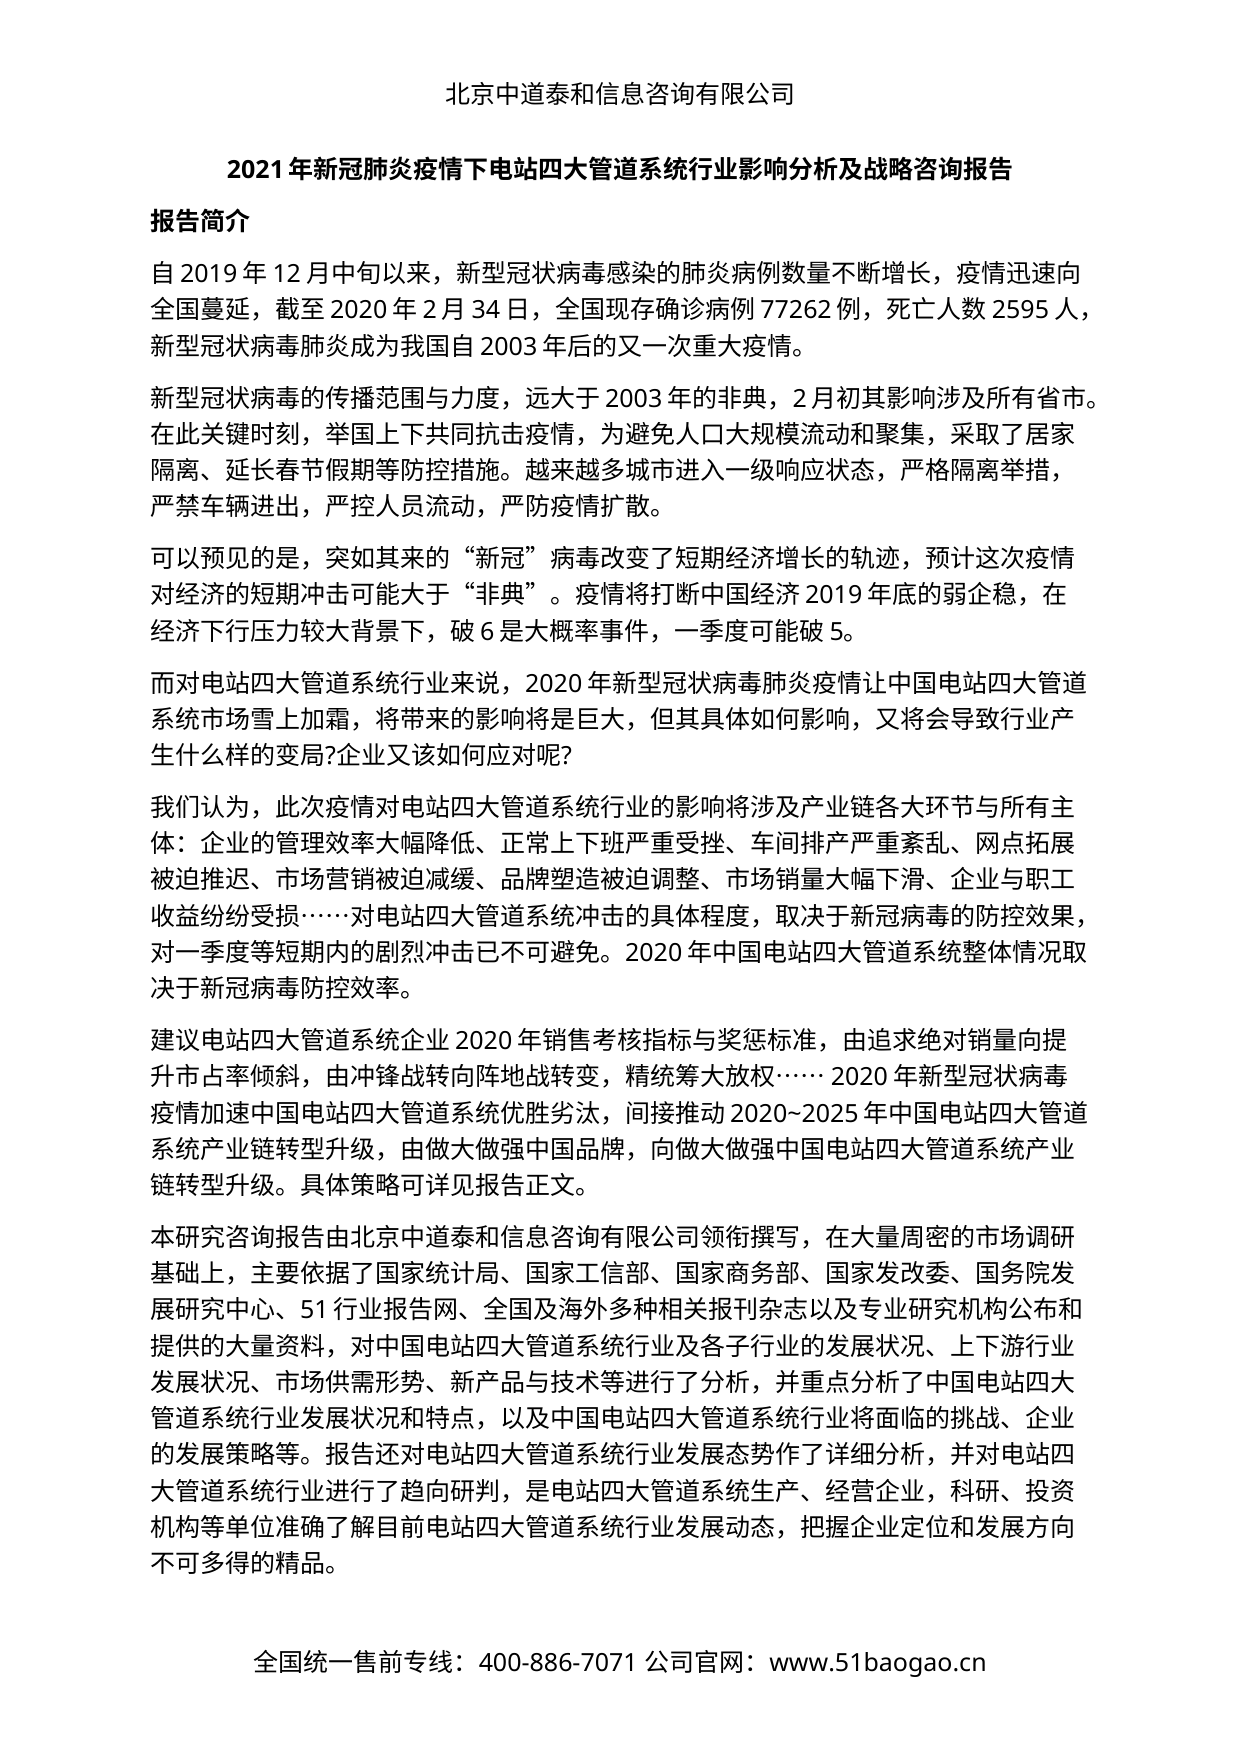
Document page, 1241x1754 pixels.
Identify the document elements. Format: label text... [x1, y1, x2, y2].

text 可以预见的是，突如其来的“新冠”病毒改变了短期经济增长的轨迹，预计这次疫情对经济的短期冲击可能大于“非典”。疫情将打断中国经济2019年底的弱企稳，在经济下行压力较大背景下，破6是大概率事件，一季度可能破5。 [150, 539, 1090, 647]
text 本研究咨询报告由北京中道泰和信息咨询有限公司领衔撰写，在大量周密的市场调研基础上，主要依据了国家统计局、国家工信部、国家商务部、国家发改委、国务院发展研究中心、51行业报告网、全国及海外多种相关报刊杂志以及专业研究机构公布和提供的大量资料，对中国电站四大管道系统行业及各子行业的发展状况、上下游行业发展状况、市场供需形势、新产品与技术等进行了分析，并重点分析了中国电站四大管道系统行业发展状况和特点，以及中国电站四大管道系统行业将面临的挑战、企业的发展策略等。报告还对电站四大管道系统行业发展态势作了详细分析，并对电站四大管道系统行业进行了趋向研判，是电站四大管道系统生产、经营企业，科研、投资机构等单位准确了解目前电站四大管道系统行业发展动态，把握企业定位和发展方向不可多得的精品。 [150, 1217, 1090, 1580]
text 新型冠状病毒的传播范围与力度，远大于2003年的非典，2月初其影响涉及所有省市。在此关键时刻，举国上下共同抗击疫情，为避免人口大规模流动和聚集，采取了居家隔离、延长春节假期等防控措施。越来越多城市进入一级响应状态，严格隔离举措，严禁车辆进出，严控人员流动，严防疫情扩散。 [150, 378, 1090, 523]
text 我们认为，此次疫情对电站四大管道系统行业的影响将涉及产业链各大环节与所有主体：企业的管理效率大幅降低、正常上下班严重受挫、车间排产严重紊乱、网点拓展被迫推迟、市场营销被迫减缓、品牌塑造被迫调整、市场销量大幅下滑、企业与职工收益纷纷受损……对电站四大管道系统冲击的具体程度，取决于新冠病毒的防控效果，对一季度等短期内的剧烈冲击已不可避免。2020年中国电站四大管道系统整体情况取决于新冠病毒防控效率。 [150, 787, 1090, 1005]
text 自2019年12月中旬以来，新型冠状病毒感染的肺炎病例数量不断增长，疫情迅速向全国蔓延，截至2020年2月34日，全国现存确诊病例77262例，死亡人数2595人，新型冠状病毒肺炎成为我国自2003年后的又一次重大疫情。 [150, 254, 1090, 362]
text 而对电站四大管道系统行业来说，2020年新型冠状病毒肺炎疫情让中国电站四大管道系统市场雪上加霜，将带来的影响将是巨大，但其具体如何影响，又将会导致行业产生什么样的变局?企业又该如何应对呢? [150, 663, 1090, 772]
text 报告简介 [150, 202, 1090, 238]
text 建议电站四大管道系统企业2020年销售考核指标与奖惩标准，由追求绝对销量向提升市占率倾斜，由冲锋战转向阵地战转变，精统筹大放权…… 2020年新型冠状病毒疫情加速中国电站四大管道系统优胜劣汰，间接推动2020~2025年中国电站四大管道系统产业链转型升级，由做大做强中国品牌，向做大做强中国电站四大管道系统产业链转型升级。具体策略可详见报告正文。 [150, 1021, 1090, 1202]
text 2021年新冠肺炎疫情下电站四大管道系统行业影响分析及战略咨询报告 [150, 150, 1090, 186]
